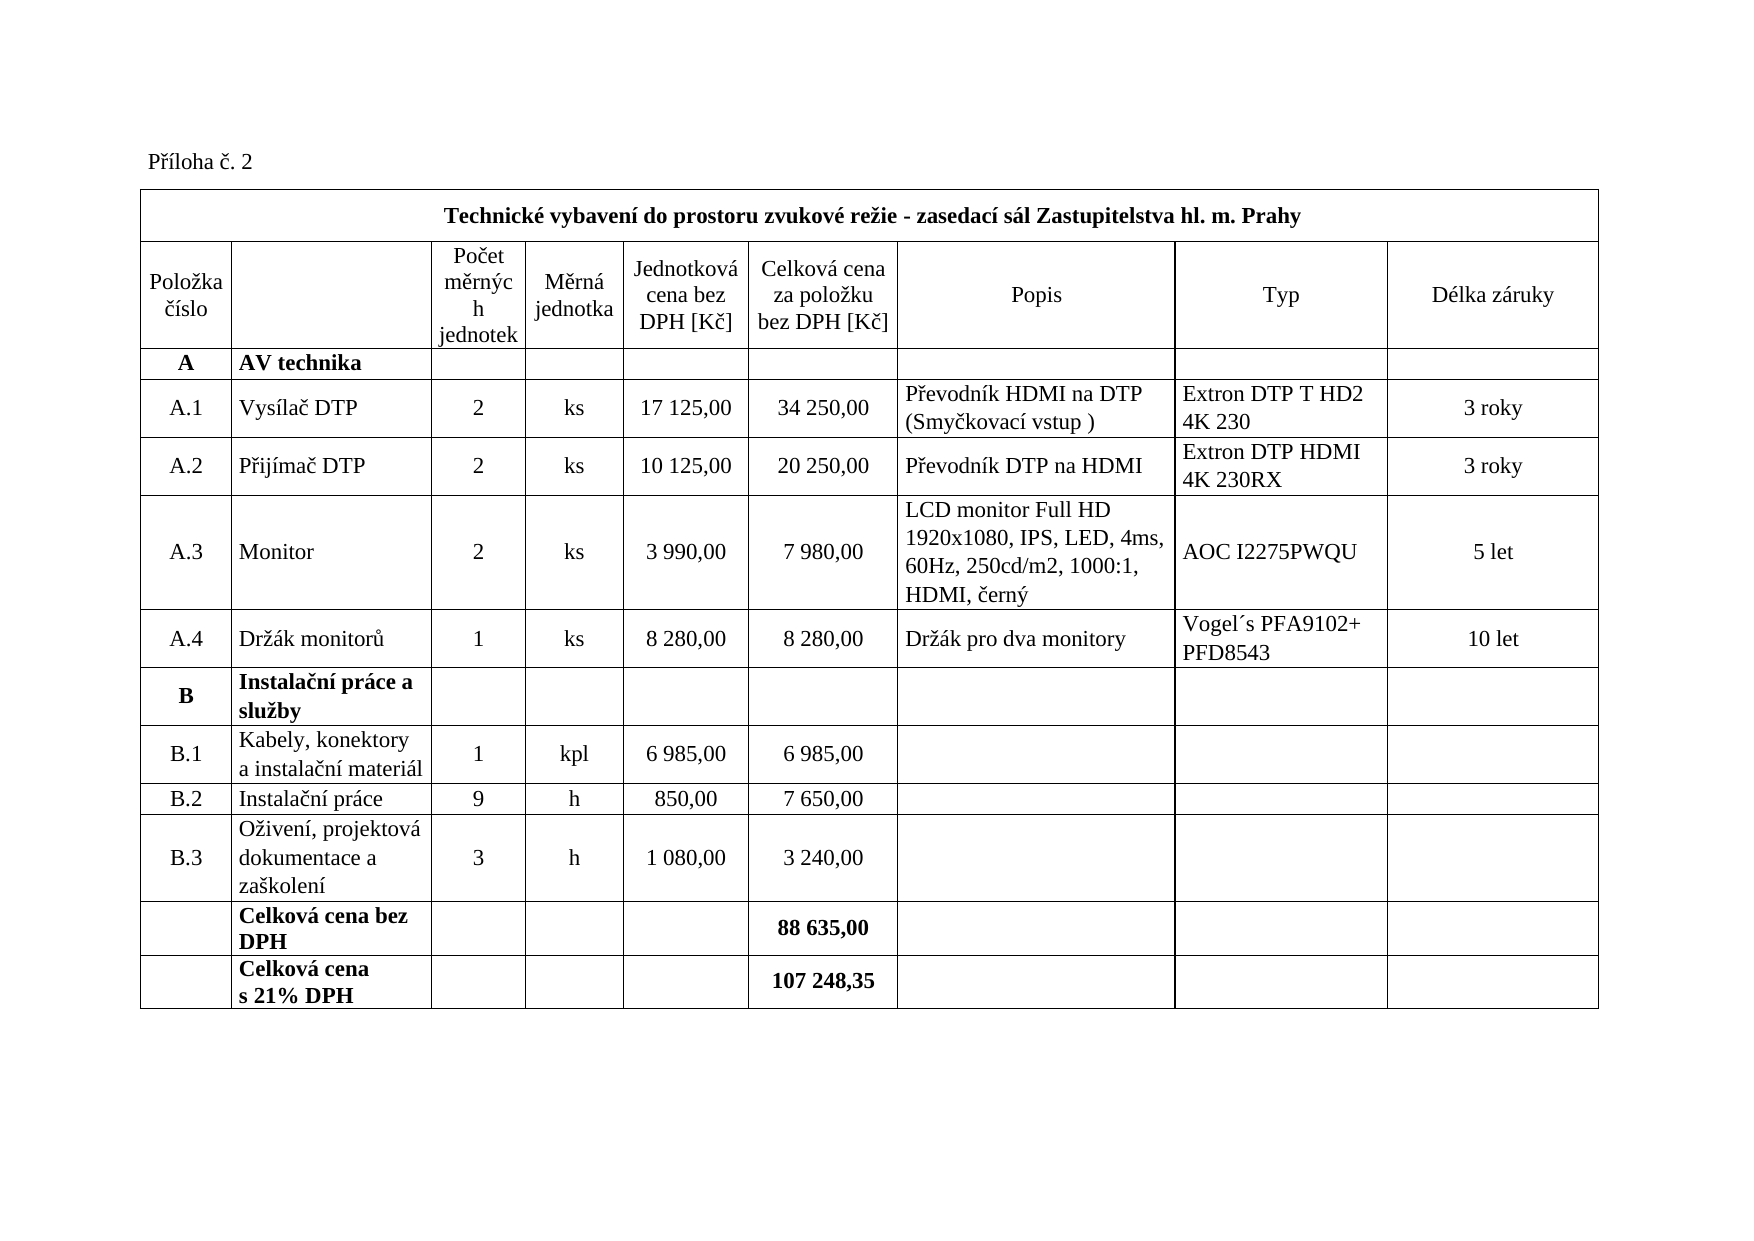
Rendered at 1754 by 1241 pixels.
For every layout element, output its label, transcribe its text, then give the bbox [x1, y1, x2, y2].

table_cell Držák monitorů [232, 610, 431, 667]
table_cell [624, 349, 748, 379]
table_cell [898, 784, 1174, 814]
table_cell [1176, 815, 1387, 901]
table_cell [1176, 349, 1387, 379]
table_cell B.3 [141, 815, 231, 901]
table_cell Celková cena s 21% DPH [232, 956, 431, 1008]
table_cell [898, 956, 1174, 1008]
table_cell 107 248,35 [749, 956, 897, 1008]
table_cell 2 [432, 380, 525, 437]
table_cell AOC I2275PWQU [1176, 496, 1387, 609]
table_cell 5 let [1388, 496, 1598, 609]
table_cell [1176, 668, 1387, 725]
table_cell Kabely, konektory a instalační materiál [232, 726, 431, 783]
table_cell Oživení, projektová dokumentace a zaškolení [232, 815, 431, 901]
table_cell A.3 [141, 496, 231, 609]
table_cell 3 240,00 [749, 815, 897, 901]
table_cell Instalační práce [232, 784, 431, 814]
table_cell [1176, 726, 1387, 783]
table_cell [898, 349, 1174, 379]
table_cell Vogel´s PFA9102+ PFD8543 [1176, 610, 1387, 667]
table_cell [1388, 956, 1598, 1008]
table_cell [1388, 349, 1598, 379]
table_cell 2 [432, 496, 525, 609]
table_cell [526, 902, 623, 954]
table_cell [1388, 815, 1598, 901]
table_cell [432, 349, 525, 379]
table_cell A.4 [141, 610, 231, 667]
table_cell [526, 349, 623, 379]
table_cell ks [526, 496, 623, 609]
table_cell 6 985,00 [749, 726, 897, 783]
table_cell Měrná jednotka [526, 242, 623, 347]
table_cell [1388, 784, 1598, 814]
table_cell 7 980,00 [749, 496, 897, 609]
table_cell Převodník DTP na HDMI [898, 438, 1174, 494]
table_cell A.2 [141, 438, 231, 494]
table_cell [232, 242, 431, 347]
table_cell [526, 956, 623, 1008]
table_cell [1388, 726, 1598, 783]
table_cell AV technika [232, 349, 431, 379]
table_cell ks [526, 610, 623, 667]
table_cell [1388, 902, 1598, 954]
table_cell 10 125,00 [624, 438, 748, 494]
table_cell Položka číslo [141, 242, 231, 347]
table_cell 10 let [1388, 610, 1598, 667]
table_cell [749, 668, 897, 725]
table_cell [624, 956, 748, 1008]
table_cell kpl [526, 726, 623, 783]
table_cell Extron DTP HDMI 4K 230RX [1176, 438, 1387, 494]
table_cell [1388, 668, 1598, 725]
table_cell [624, 668, 748, 725]
text Příloha č. 2 [148, 148, 1606, 174]
table_cell 3 roky [1388, 380, 1598, 437]
table_cell 850,00 [624, 784, 748, 814]
table_cell 1 [432, 610, 525, 667]
table_cell [526, 668, 623, 725]
table_cell [898, 726, 1174, 783]
table_cell h [526, 815, 623, 901]
table_cell ks [526, 438, 623, 494]
table_cell [1176, 784, 1387, 814]
table_cell 3 [432, 815, 525, 901]
table_cell B.1 [141, 726, 231, 783]
table_cell Monitor [232, 496, 431, 609]
table_cell [141, 902, 231, 954]
table_cell Vysílač DTP [232, 380, 431, 437]
table_cell Jednotková cena bez DPH [Kč] [624, 242, 748, 347]
table_cell Počet měrných jednotek [432, 242, 525, 347]
table_cell 8 280,00 [749, 610, 897, 667]
table_cell [432, 668, 525, 725]
table_cell LCD monitor Full HD 1920x1080, IPS, LED, 4ms, 60Hz, 250cd/m2, 1000:1, HDMI, černý [898, 496, 1174, 609]
table_header Technické vybavení do prostoru zvukové režie - zasedací sál Zastupitelstva hl. m. Prahy [141, 190, 1598, 241]
table_cell A.1 [141, 380, 231, 437]
table_cell 3 990,00 [624, 496, 748, 609]
table_cell 7 650,00 [749, 784, 897, 814]
table_cell 1 [432, 726, 525, 783]
table_cell [141, 956, 231, 1008]
table_cell ks [526, 380, 623, 437]
table_cell [1176, 956, 1387, 1008]
table_cell B.2 [141, 784, 231, 814]
table_cell B [141, 668, 231, 725]
table_cell 2 [432, 438, 525, 494]
table_cell Přijímač DTP [232, 438, 431, 494]
table_cell [432, 902, 525, 954]
table_cell [898, 815, 1174, 901]
table_cell Instalační práce a služby [232, 668, 431, 725]
table_cell 17 125,00 [624, 380, 748, 437]
table_cell 3 roky [1388, 438, 1598, 494]
table_cell 9 [432, 784, 525, 814]
table_cell [898, 668, 1174, 725]
table_cell Extron DTP T HD2 4K 230 [1176, 380, 1387, 437]
table_cell 20 250,00 [749, 438, 897, 494]
table_cell 88 635,00 [749, 902, 897, 954]
table_cell 34 250,00 [749, 380, 897, 437]
table_cell h [526, 784, 623, 814]
table_cell Celková cena za položku bez DPH [Kč] [749, 242, 897, 347]
table_cell [432, 956, 525, 1008]
table_cell Držák pro dva monitory [898, 610, 1174, 667]
table_cell 8 280,00 [624, 610, 748, 667]
table_cell 1 080,00 [624, 815, 748, 901]
table_cell 6 985,00 [624, 726, 748, 783]
table_cell [749, 349, 897, 379]
table_cell Celková cena bez DPH [232, 902, 431, 954]
table_cell Popis [898, 242, 1174, 347]
table_cell Délka záruky [1388, 242, 1598, 347]
table_cell Převodník HDMI na DTP (Smyčkovací vstup ) [898, 380, 1174, 437]
table_cell [898, 902, 1174, 954]
table_cell Typ [1176, 242, 1387, 347]
table_cell A [141, 349, 231, 379]
table_cell [624, 902, 748, 954]
table_cell [1176, 902, 1387, 954]
